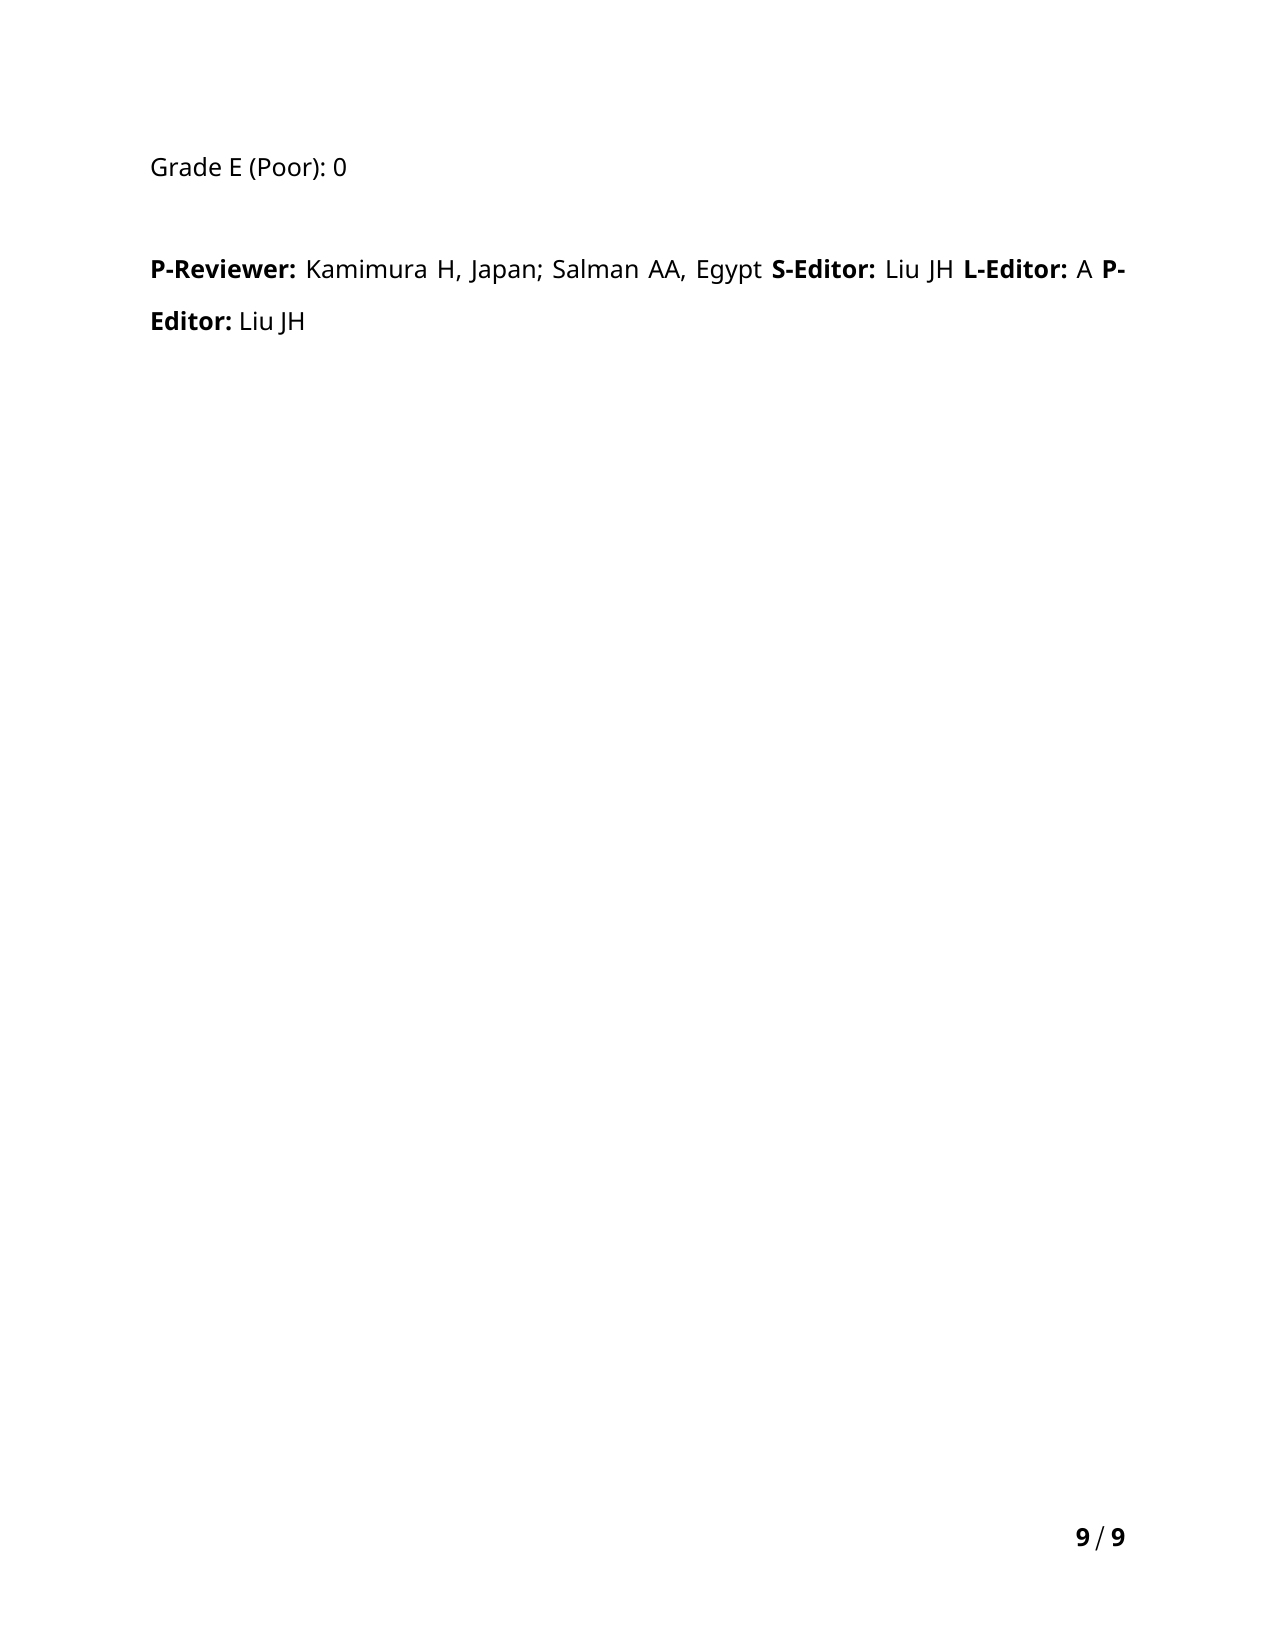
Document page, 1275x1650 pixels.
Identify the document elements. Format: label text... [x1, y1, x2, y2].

text Grade E (Poor): 0 [150, 150, 1125, 184]
text P-Reviewer: Kamimura H, Japan; Salman AA, Egypt S-Editor: Liu JH L-Editor: A P-Editor: Liu JH [150, 252, 1125, 337]
